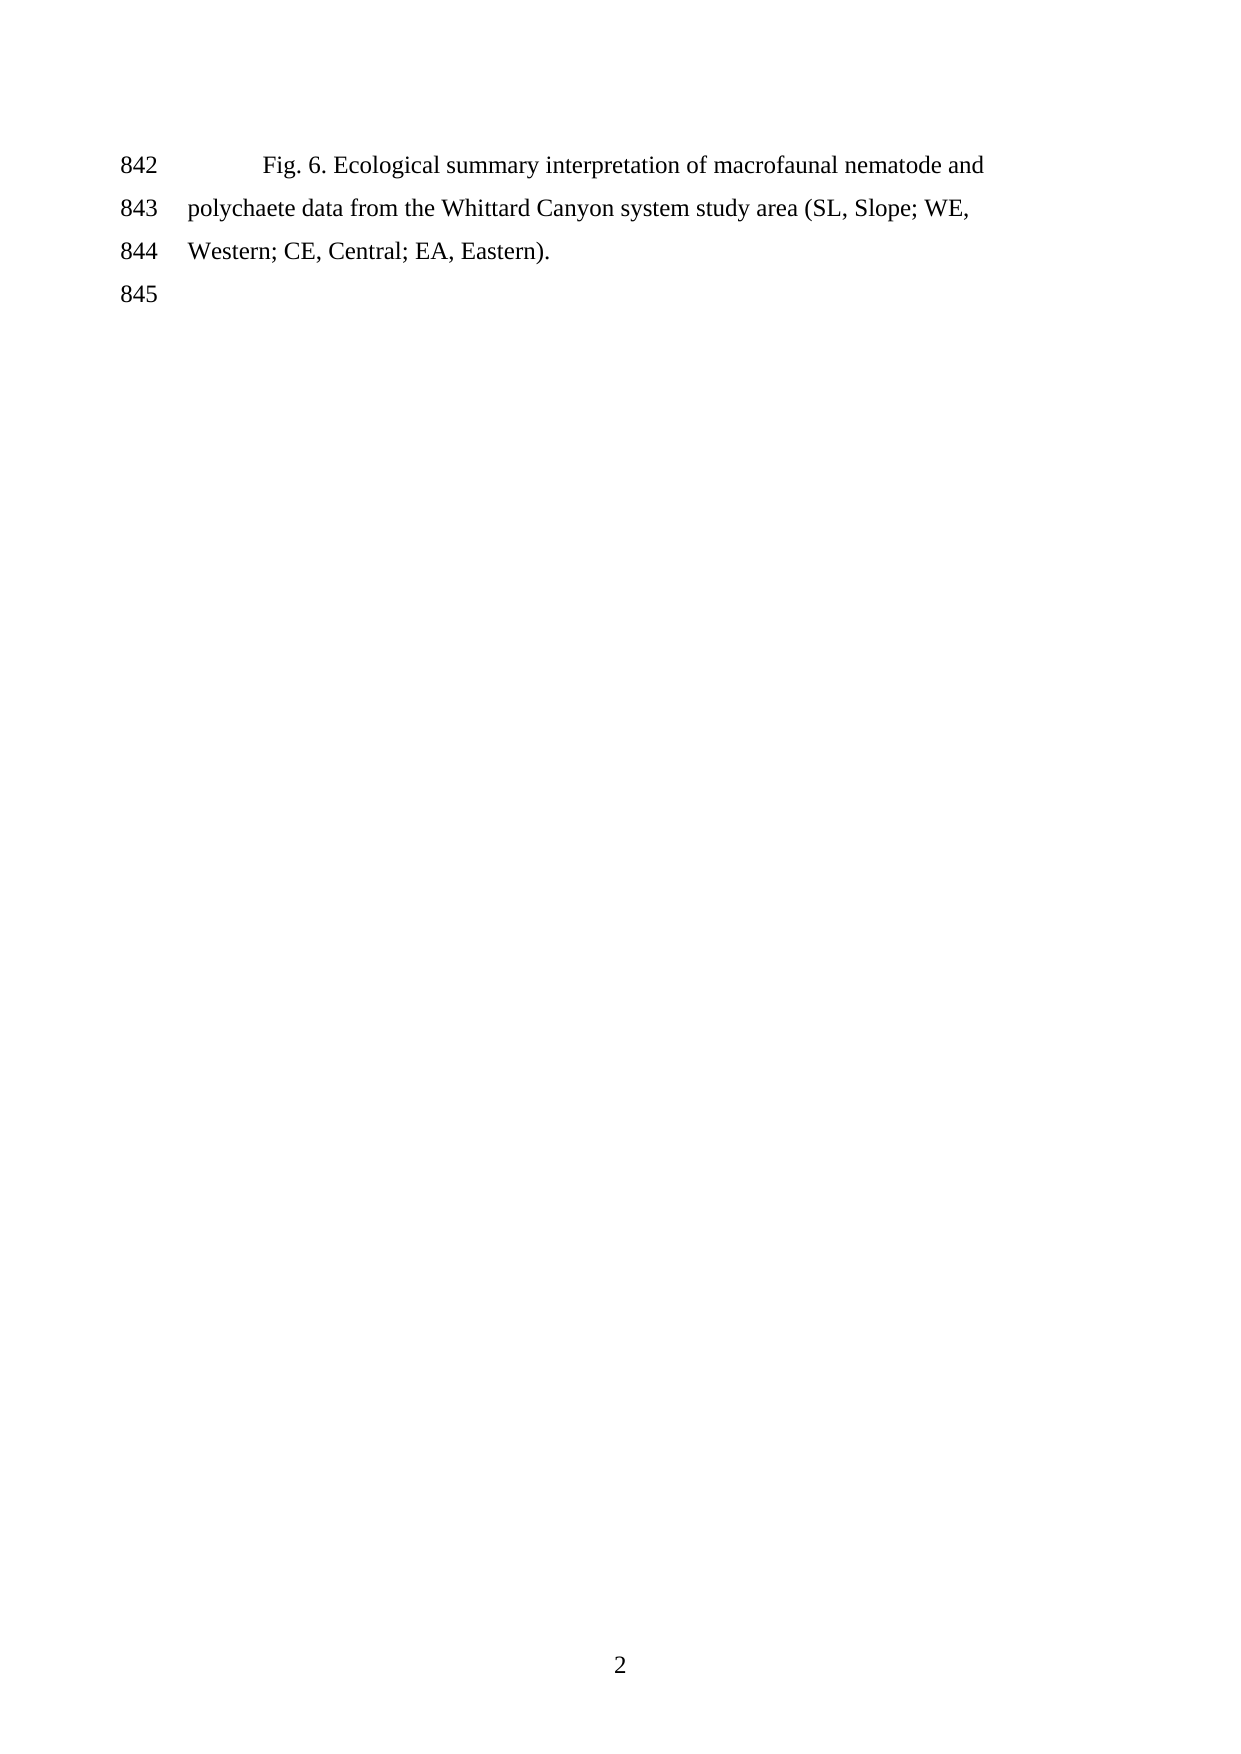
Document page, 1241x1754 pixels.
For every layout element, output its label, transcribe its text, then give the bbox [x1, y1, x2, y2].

text Fig. 6. Ecological summary interpretation of macrofaunal nematode and polychaete data from the Whittard Canyon system study area (SL, Slope; WE, Western; CE, Central; EA, Eastern). [187, 150, 1053, 265]
